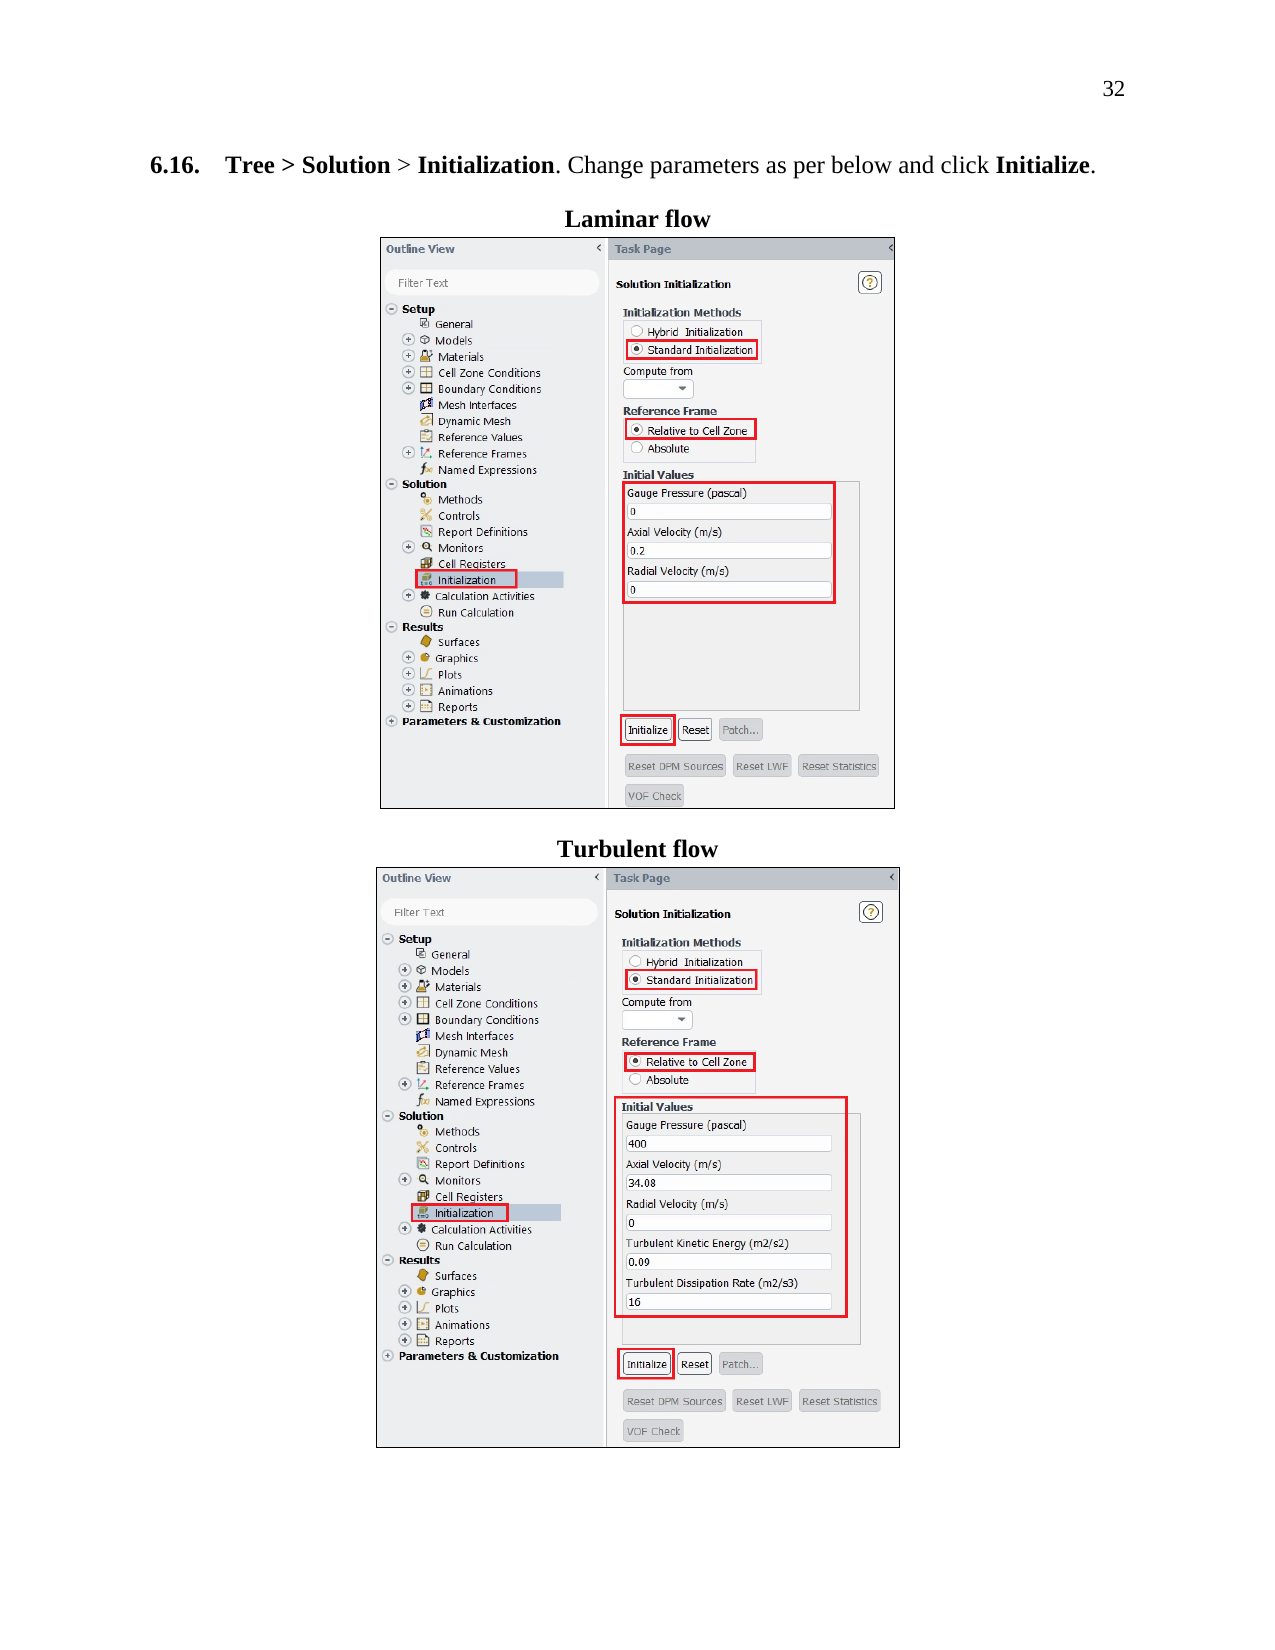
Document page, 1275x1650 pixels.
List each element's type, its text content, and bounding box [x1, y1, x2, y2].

list Tree > Solution > Initialization. Change parameters as per below and click Initialize. [150, 150, 1125, 179]
picture [381, 238, 894, 808]
text Laminar flow [150, 204, 1125, 233]
picture [377, 868, 899, 1447]
